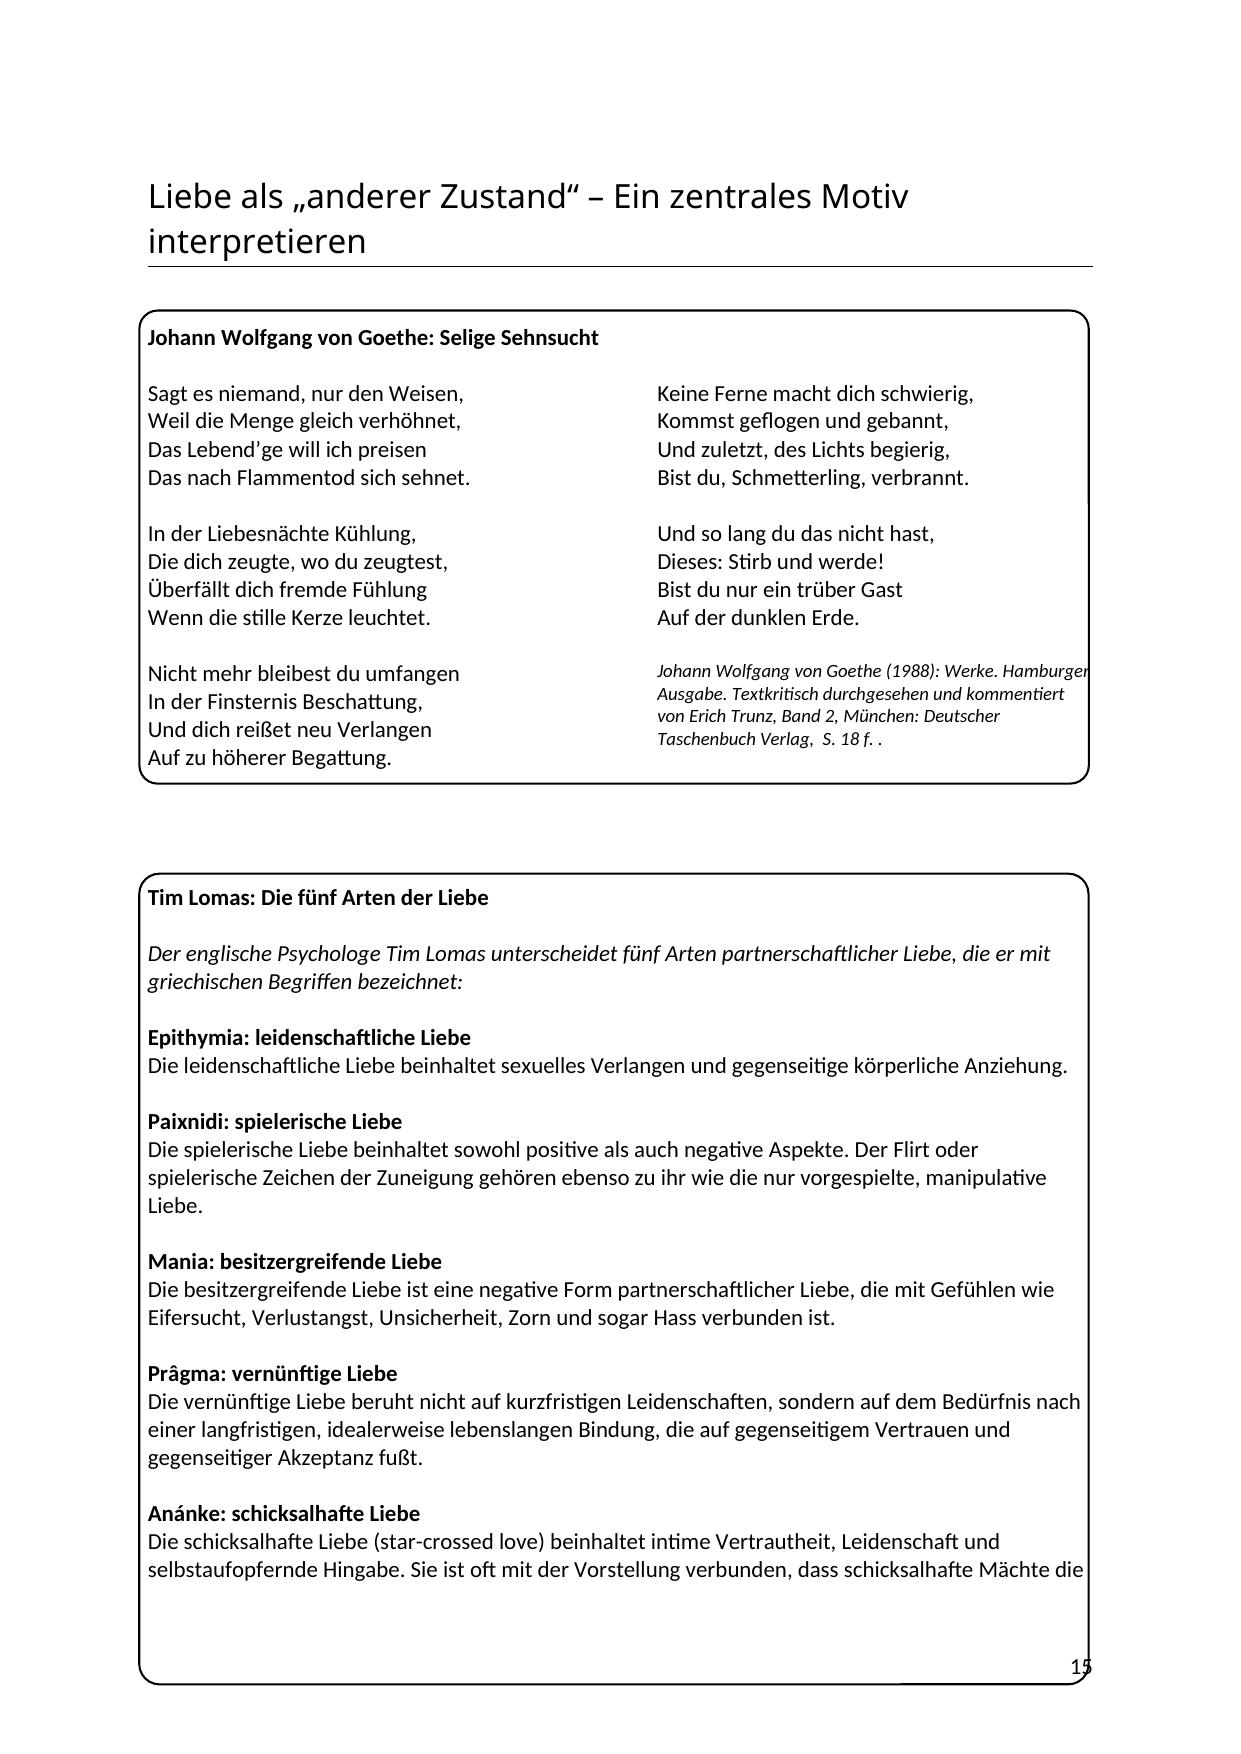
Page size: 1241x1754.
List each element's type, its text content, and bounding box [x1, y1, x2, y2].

subtitle Liebe als „anderer Zustand“ – Ein zentrales Motiv interpretieren [148, 173, 1093, 266]
text Johann Wolfgang von Goethe (1988): Werke. Hamburger Ausgabe. Textkritisch durchgesehen und kommentiert von Erich Trunz, Band 2, München: Deutscher Taschenbuch Verlag, S. 18 f. . [657, 659, 1087, 751]
text Der englische Psychologe Tim Lomas unterscheidet fünf Arten partnerschaftlicher Liebe, die er mit griechischen Begriffen bezeichnet: [148, 939, 1087, 995]
text Dieses: Stirb und werde! [657, 547, 1087, 575]
text Kommst geflogen und gebannt, [657, 407, 1087, 435]
text Johann Wolfgang von Goethe: Selige Sehnsucht [148, 323, 1087, 351]
text Paixnidi: spielerische Liebe [148, 1107, 1087, 1135]
text Das Lebend’ge will ich preisen [148, 435, 583, 463]
text Überfällt dich fremde Fühlung [148, 575, 583, 603]
text Weil die Menge gleich verhöhnet, [148, 407, 583, 435]
text In der Finsternis Beschattung, [148, 687, 583, 715]
text Und zuletzt, des Lichts begierig, [657, 435, 1087, 463]
text Sagt es niemand, nur den Weisen, [148, 379, 583, 407]
text Die spielerische Liebe beinhaltet sowohl positive als auch negative Aspekte. Der Flirt oder spielerische Zeichen der Zuneigung gehören ebenso zu ihr wie die nur vorgespielte, manipulative Liebe. [148, 1135, 1087, 1219]
text Auf zu höherer Begattung. [148, 743, 583, 771]
text Bist du nur ein trüber Gast [657, 575, 1087, 603]
text Auf der dunklen Erde. [657, 603, 1087, 631]
text Anánke: schicksalhafte Liebe [148, 1499, 1087, 1527]
text Prâgma: vernünftige Liebe [148, 1359, 1087, 1387]
text Die leidenschaftliche Liebe beinhaltet sexuelles Verlangen und gegenseitige körperliche Anziehung. [148, 1051, 1087, 1079]
text Die besitzergreifende Liebe ist eine negative Form partnerschaftlicher Liebe, die mit Gefühlen wie Eifersucht, Verlustangst, Unsicherheit, Zorn und sogar Hass verbunden ist. [148, 1275, 1087, 1331]
text Wenn die stille Kerze leuchtet. [148, 603, 583, 631]
text Die dich zeugte, wo du zeugtest, [148, 547, 583, 575]
text Tim Lomas: Die fünf Arten der Liebe [148, 883, 1087, 911]
text Bist du, Schmetterling, verbrannt. [657, 463, 1087, 491]
text Epithymia: leidenschaftliche Liebe [148, 1023, 1087, 1051]
text Und so lang du das nicht hast, [657, 519, 1087, 547]
text Die vernünftige Liebe beruht nicht auf kurzfristigen Leidenschaften, sondern auf dem Bedürfnis nach einer langfristigen, idealerweise lebenslangen Bindung, die auf gegenseitigem Vertrauen und gegenseitiger Akzeptanz fußt. [148, 1387, 1087, 1471]
text Keine Ferne macht dich schwierig, [657, 379, 1087, 407]
text Nicht mehr bleibest du umfangen [148, 659, 583, 687]
text Mania: besitzergreifende Liebe [148, 1247, 1087, 1275]
text Und dich reißet neu Verlangen [148, 715, 583, 743]
text In der Liebesnächte Kühlung, [148, 519, 583, 547]
text Das nach Flammentod sich sehnet. [148, 463, 583, 491]
